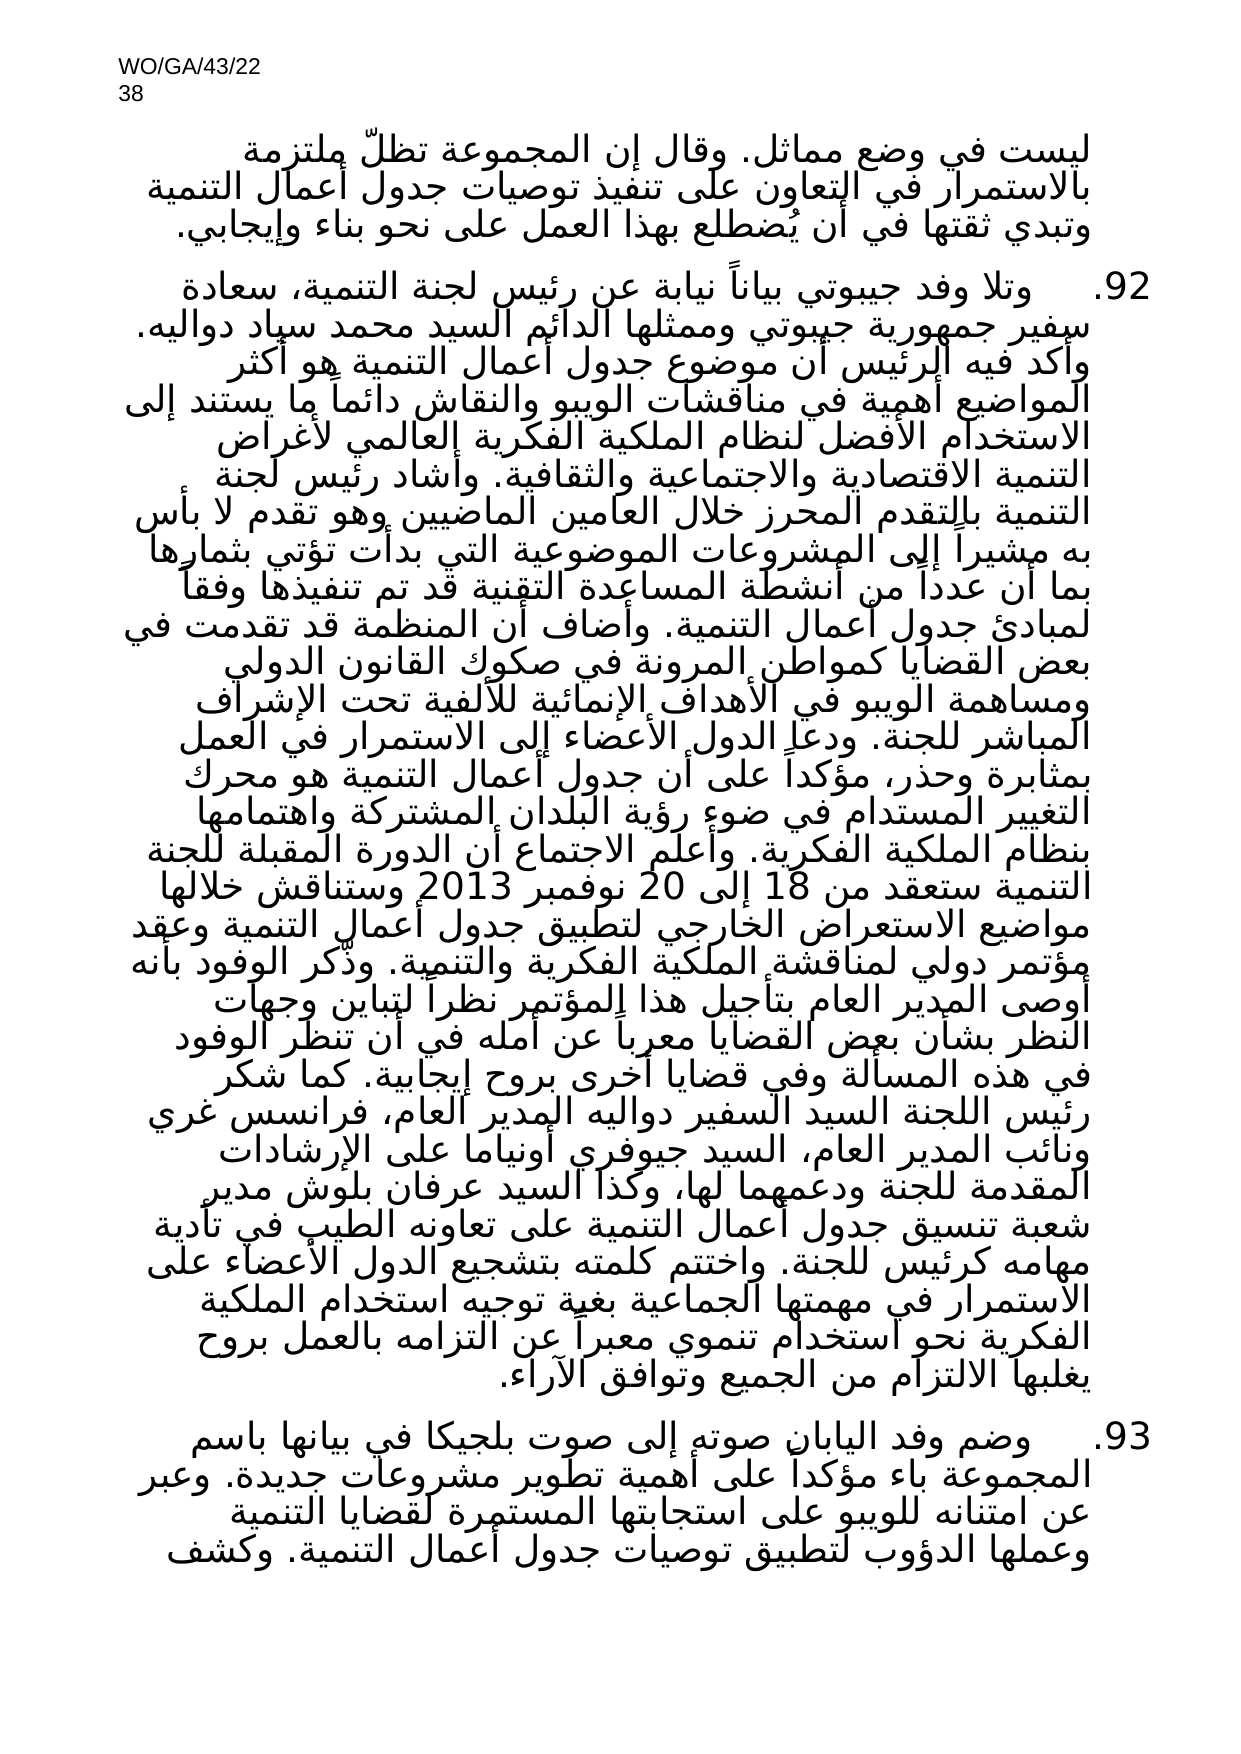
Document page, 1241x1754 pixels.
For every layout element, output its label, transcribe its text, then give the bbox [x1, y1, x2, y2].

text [118, 132, 1092, 245]
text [118, 1420, 1092, 1570]
text وتلا وفد جيبوتي بياناً نيابة عن رئيس لجنة التنمية، سعادة سفير جمهورية جيبوتي وممثلها الدائم السيد محمد سياد دواليه. وأكد فيه الرئيس أن موضوع جدول أعمال التنمية هو أكثر المواضيع أهمية في مناقشات الويبو والنقاش دائماً ما يستند إلى الاستخدام الأفضل لنظام الملكية الفكرية العالمي لأغراض التنمية الاقتصادية والاجتماعية والثقافية. وأشاد رئيس لجنة التنمية بالتقدم المحرز خلال العامين الماضيين وهو تقدم لا بأس به مشيراً إلى المشروعات الموضوعية التي بدأت تؤتي بثمارها بما أن عدداً من أنشطة المساعدة التقنية قد تم تنفيذها وفقاً لمبادئ جدول أعمال التنمية. وأضاف أن المنظمة قد تقدمت في بعض القضايا كمواطن المرونة في صكوك القانون الدولي ومساهمة الويبو في الأهداف الإنمائية للألفية تحت الإشراف المباشر للجنة. ودعا الدول الأعضاء إلى الاستمرار في العمل بمثابرة وحذر، مؤكداً على أن جدول أعمال التنمية هو محرك التغيير المستدام في ضوء رؤية البلدان المشتركة واهتمامها بنظام الملكية الفكرية. وأعلم الاجتماع أن الدورة المقبلة للجنة التنمية ستعقد من 18 إلى 20 نوفمبر 2013 وستناقش خلالها مواضيع الاستعراض الخارجي لتطبيق جدول أعمال التنمية وعقد مؤتمر دولي لمناقشة الملكية الفكرية والتنمية. وذّكر الوفود بأنه أوصى المدير العام بتأجيل هذا المؤتمر نظراً لتباين وجهات النظر بشأن بعض القضايا معرباً عن أمله في أن تنظر الوفود في هذه المسألة وفي قضايا أخرى بروح إيجابية. كما شكر رئيس اللجنة السيد السفير دواليه المدير العام، فرانسس غري ونائب المدير العام، السيد جيوفري أونياما على الإرشادات المقدمة للجنة ودعمهما لها، وكذا السيد عرفان بلوش مدير شعبة تنسيق جدول أعمال التنمية على تعاونه الطيب في تأدية مهامه كرئيس للجنة. واختتم كلمته بتشجيع الدول الأعضاء على الاستمرار في مهمتها الجماعية بغية توجيه استخدام الملكية الفكرية نحو استخدام تنموي معبراً عن التزامه بالعمل بروح يغلبها الالتزام من الجميع وتوافق الآراء. [118, 270, 1092, 1395]
